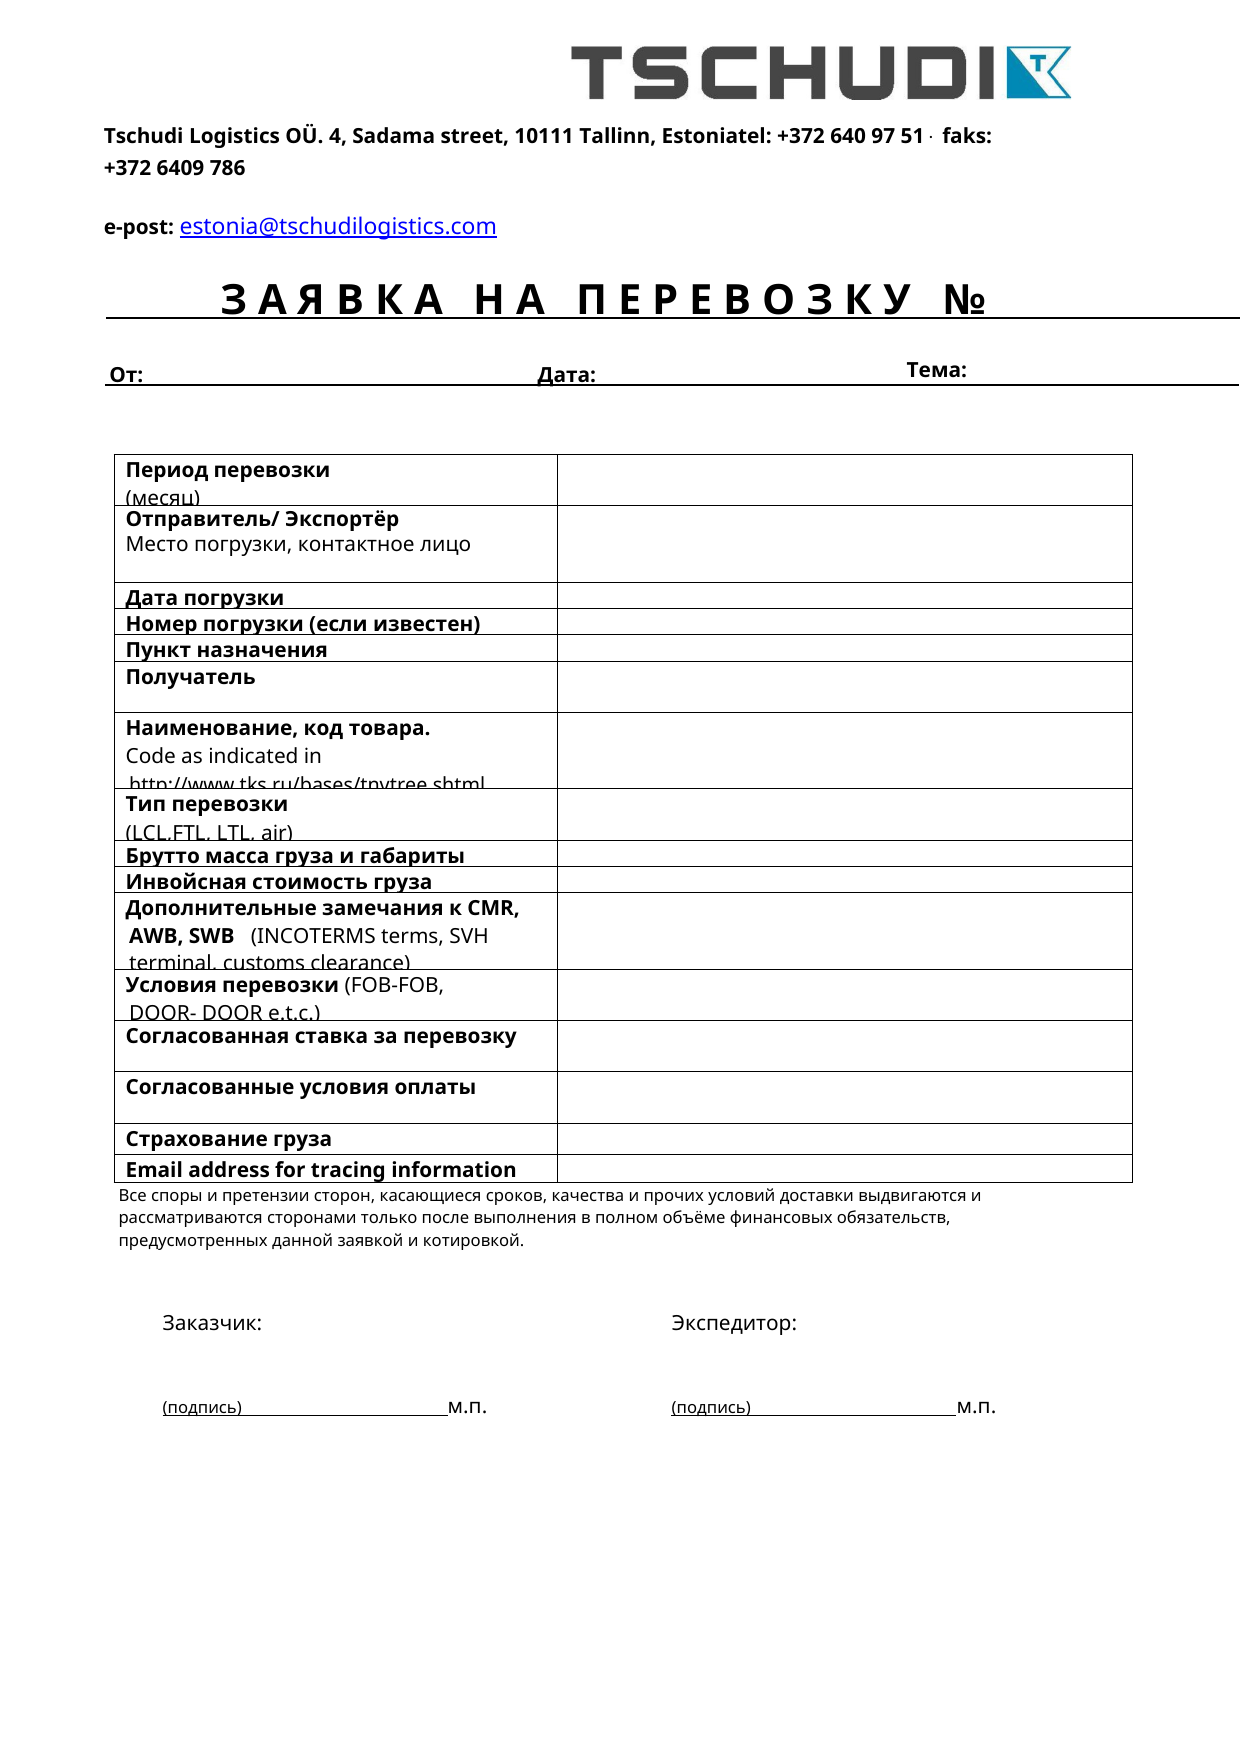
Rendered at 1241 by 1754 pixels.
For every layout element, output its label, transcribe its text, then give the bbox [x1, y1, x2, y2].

table_cell Email address for tracing information [115, 1155, 557, 1182]
table_cell [558, 506, 1132, 582]
table_cell [558, 1155, 1132, 1182]
table_cell Согласованные условия оплаты [115, 1072, 557, 1122]
text З А Я В К А Н А П Е Р Е В О З К У № [106, 270, 1240, 317]
table_cell Отправитель/ Экспортёр Место погрузки, контактное лицо [115, 506, 557, 582]
text (подпись) м.п. (подпись) м.п. [162, 1391, 1240, 1420]
table_cell Условия перевозки (FOB-FOB, DOOR- DOOR e.t.c.) [115, 970, 557, 1020]
table_cell Дата погрузки [115, 583, 557, 608]
table_cell Брутто масса груза и габариты [115, 841, 557, 866]
table_cell [558, 713, 1132, 788]
table_cell Получатель [115, 662, 557, 712]
table_cell [558, 867, 1132, 892]
table_cell Наименование, код товара. Code as indicated in http://www.tks.ru/bases/tnvtree.shtml [115, 713, 557, 788]
table_cell [558, 635, 1132, 661]
table_cell [558, 1072, 1132, 1122]
table_cell [558, 970, 1132, 1020]
table_header [558, 455, 1132, 505]
table_cell [558, 1124, 1132, 1154]
text Заказчик: Экспедитор: [162, 1308, 1240, 1337]
table_cell Тип перевозки (LCL,FTL, LTL, air) [115, 789, 557, 839]
text +372 6409 786 [103, 153, 1240, 182]
table_cell [558, 893, 1132, 968]
table_cell Страхование груза [115, 1124, 557, 1154]
subtitle Tschudi Logistics OÜ. 4, Sadama street, 10111 Tallinn, Estoniatel: +372 640 97 51 faks: [103, 121, 1240, 149]
text Все споры и претензии сторон, касающиеся сроков, качества и прочих условий доставки выдвигаются и рассматриваются сторонами только после выполнения в полном объёме финансовых обязательств, предусмотренных данной заявкой и котировкой. [118, 1183, 1070, 1252]
table_cell Номер погрузки (если известен) [115, 609, 557, 634]
table_header Период перевозки (месяц) [115, 455, 557, 505]
table_cell Инвойсная стоимость груза [115, 867, 557, 892]
table_cell [558, 662, 1132, 712]
table_cell Дополнительные замечания к CMR, AWB, SWB (INCOTERMS terms, SVH terminal, customs clearance) [115, 893, 557, 968]
table_cell Согласованная ставка за перевозку [115, 1021, 557, 1071]
table_cell [558, 1021, 1132, 1071]
table_cell [558, 789, 1132, 839]
table_cell [558, 583, 1132, 608]
picture [570, 45, 1072, 100]
table_cell [558, 609, 1132, 634]
text e-post: estonia@tschudilogistics.com [103, 210, 1240, 241]
table_cell Пункт назначения [115, 635, 557, 661]
subtitle От: Дата: Тема: [109, 355, 1240, 389]
table_cell [558, 841, 1132, 866]
